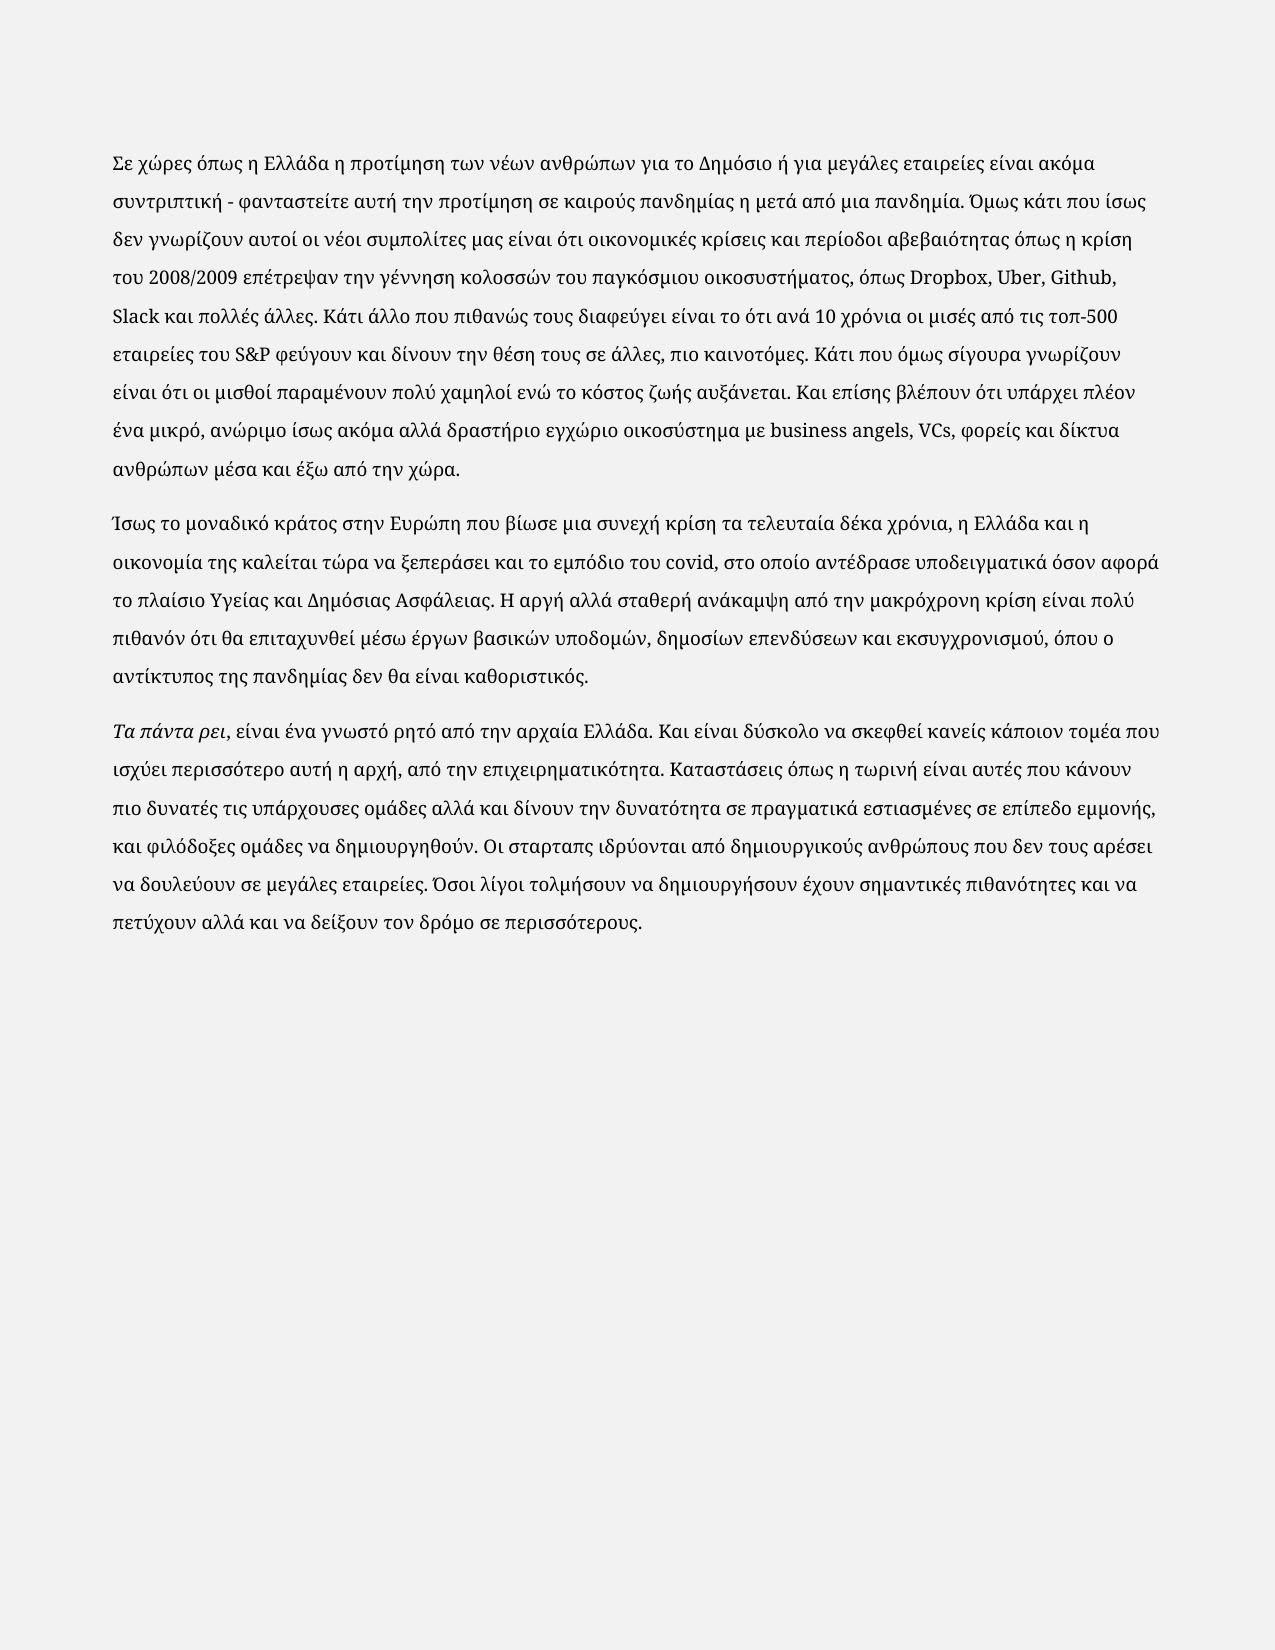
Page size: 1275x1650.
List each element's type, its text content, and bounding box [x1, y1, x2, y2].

text Σε χώρες όπως η Ελλάδα η προτίμηση των νέων ανθρώπων για το Δημόσιο ή για μεγάλες εταιρείες είναι ακόμα συντριπτική - φανταστείτε αυτή την προτίμηση σε καιρούς πανδημίας η μετά από μια πανδημία. Όμως κάτι που ίσως δεν γνωρίζουν αυτοί οι νέοι συμπολίτες μας είναι ότι οικονομικές κρίσεις και περίοδοι αβεβαιότητας όπως η κρίση του 2008/2009 επέτρεψαν την γέννηση κολοσσών του παγκόσμιου οικοσυστήματος, όπως Dropbox, Uber, Github, Slack και πολλές άλλες. Κάτι άλλο που πιθανώς τους διαφεύγει είναι το ότι ανά 10 χρόνια οι μισές από τις τοπ-500 εταιρείες του S&P φεύγουν και δίνουν την θέση τους σε άλλες, πιο καινοτόμες. Κάτι που όμως σίγουρα γνωρίζουν είναι ότι οι μισθοί παραμένουν πολύ χαμηλοί ενώ το κόστος ζωής αυξάνεται. Και επίσης βλέπουν ότι υπάρχει πλέον ένα μικρό, ανώριμο ίσως ακόμα αλλά δραστήριο εγχώριο οικοσύστημα με business angels, VCs, φορείς και δίκτυα ανθρώπων μέσα και έξω από την χώρα. [112, 150, 1162, 481]
text Ίσως το μοναδικό κράτος στην Ευρώπη που βίωσε μια συνεχή κρίση τα τελευταία δέκα χρόνια, η Ελλάδα και η οικονομία της καλείται τώρα να ξεπεράσει και το εμπόδιο του covid, στο οποίο αντέδρασε υποδειγματικά όσον αφορά το πλαίσιο Υγείας και Δημόσιας Ασφάλειας. Η αργή αλλά σταθερή ανάκαμψη από την μακρόχρονη κρίση είναι πολύ πιθανόν ότι θα επιταχυνθεί μέσω έργων βασικών υποδομών, δημοσίων επενδύσεων και εκσυγχρονισμού, όπου ο αντίκτυπος της πανδημίας δεν θα είναι καθοριστικός. [112, 511, 1162, 689]
text Τα πάντα ρει, είναι ένα γνωστό ρητό από την αρχαία Ελλάδα. Και είναι δύσκολο να σκεφθεί κανείς κάποιον τομέα που ισχύει περισσότερο αυτή η αρχή, από την επιχειρηματικότητα. Καταστάσεις όπως η τωρινή είναι αυτές που κάνουν πιο δυνατές τις υπάρχουσες ομάδες αλλά και δίνουν την δυνατότητα σε πραγματικά εστιασμένες σε επίπεδο εμμονής, και φιλόδοξες ομάδες να δημιουργηθούν. Οι σταρταπς ιδρύονται από δημιουργικούς ανθρώπους που δεν τους αρέσει να δουλεύουν σε μεγάλες εταιρείες. Όσοι λίγοι τολμήσουν να δημιουργήσουν έχουν σημαντικές πιθανότητες και να πετύχουν αλλά και να δείξουν τον δρόμο σε περισσότερους. [112, 718, 1162, 935]
